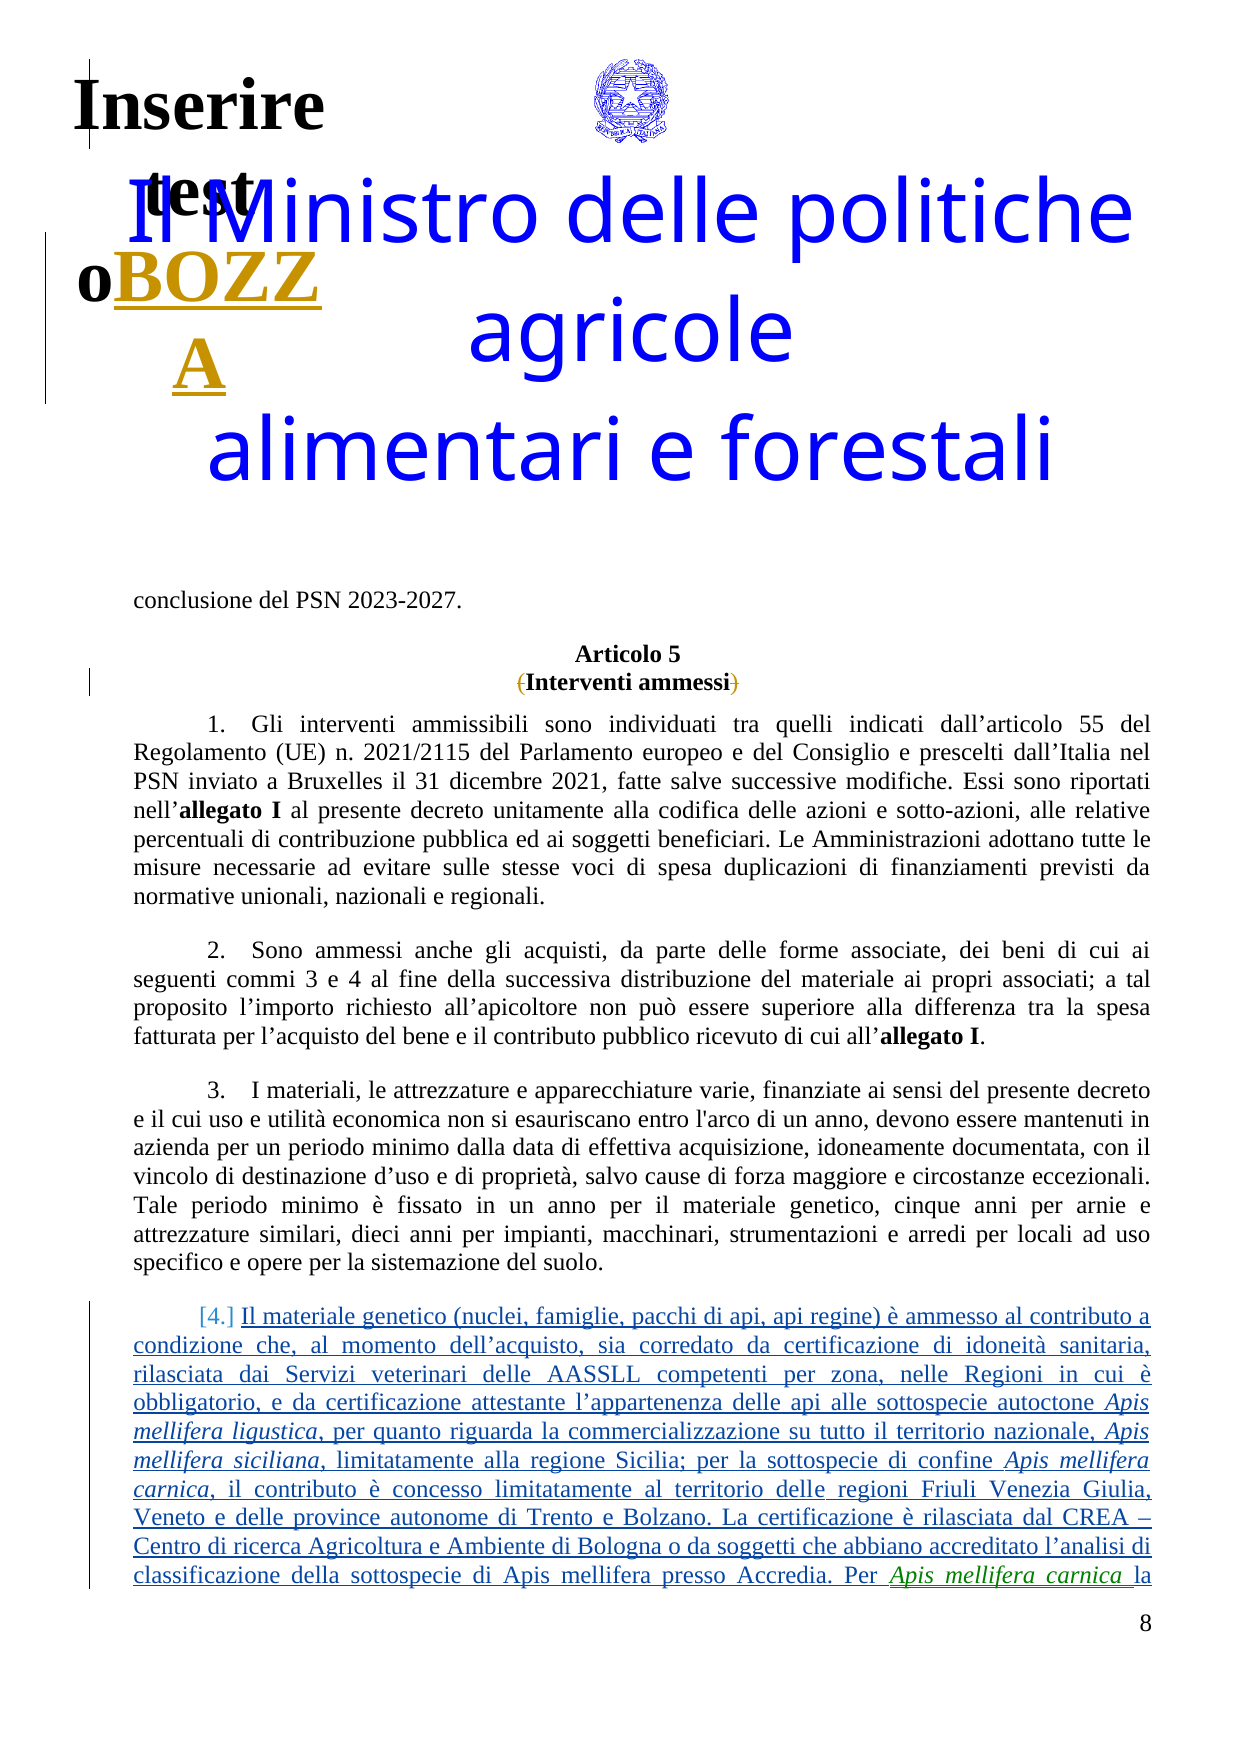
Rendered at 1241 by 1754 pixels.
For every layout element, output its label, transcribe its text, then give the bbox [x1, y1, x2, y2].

list può essere rilasciata anche dall’autorità competente del Paese di provenienza dell’Unione Europea. Gli apiari di destinazione del materiale acquistato dovranno rimanere all’interno dei suindicati territori. [133, 1529, 1152, 1556]
list può essere rilasciata anche dall’autorità competente del Paese di provenienza dell’Unione Europea. Gli apiari di destinazione del materiale acquistato dovranno rimanere all’interno dei suindicati territori. [133, 1301, 1152, 1384]
list può essere rilasciata anche dall’autorità competente del Paese di provenienza dell’Unione Europea. Gli apiari di destinazione del materiale acquistato dovranno rimanere all’interno dei suindicati territori. [133, 1500, 1152, 1527]
list Gli interventi ammissibili sono individuati tra quelli indicati dall’articolo 55 del Regolamento (UE) n. 2021/2115 del Parlamento europeo e del Consiglio e prescelti dall’Italia nel PSN inviato a Bruxelles il 31 dicembre 2021, fatte salve successive modifiche. Essi sono riportati nell’allegato I al presente decreto unitamente alla codifica delle azioni e sotto-azioni, alle relative percentuali di contribuzione pubblica ed ai soggetti beneficiari. Le Amministrazioni adottano tutte le misure necessarie ad evitare sulle stesse voci di spesa duplicazioni di finanziamenti previsti da normative unionali, nazionali e regionali. [133, 709, 1152, 910]
picture [593, 59, 669, 144]
text Interventi ammessi [103, 667, 1152, 696]
list può essere rilasciata anche dall’autorità competente del Paese di provenienza dell’Unione Europea. Gli apiari di destinazione del materiale acquistato dovranno rimanere all’interno dei suindicati territori. [133, 1558, 1152, 1585]
text Articolo 5 [103, 639, 1152, 667]
list I materiali, le attrezzature e apparecchiature varie, finanziate ai sensi del presente decreto e il cui uso e utilità economica non si esauriscano entro l'arco di un anno, devono essere mantenuti in azienda per un periodo minimo dalla data di effettiva acquisizione, idoneamente documentata, con il vincolo di destinazione d’uso e di proprietà, salvo cause di forza maggiore e circostanze eccezionali. Tale periodo minimo è fissato in un anno per il materiale genetico, cinque anni per arnie e attrezzature similari, dieci anni per impianti, macchinari, strumentazioni e arredi per locali ad uso specifico e opere per la sistemazione del suolo. [133, 1075, 1152, 1276]
list Al fine di garantire il coordinamento delle attività previste per la gestione del Programma nazionale, è aggiornato il Comitato di indirizzo e monitoraggio istituito con decreto dipartimentale n.6805, del 21/12/2018. Il Comitato può avvalersi di esperti scientifici esterni e resta in carica fino a conclusione del PSN 2023-2027. [133, 585, 1152, 614]
list può essere rilasciata anche dall’autorità competente del Paese di provenienza dell’Unione Europea. Gli apiari di destinazione del materiale acquistato dovranno rimanere all’interno dei suindicati territori. [133, 1385, 1152, 1499]
list Sono ammessi anche gli acquisti, da parte delle forme associate, dei beni di cui ai seguenti commi 3 e 4 al fine della successiva distribuzione del materiale ai propri associati; a tal proposito l’importo richiesto all’apicoltore non può essere superiore alla differenza tra la spesa fatturata per l’acquisto del bene e il contributo pubblico ricevuto di cui all’allegato I. [133, 935, 1152, 1050]
